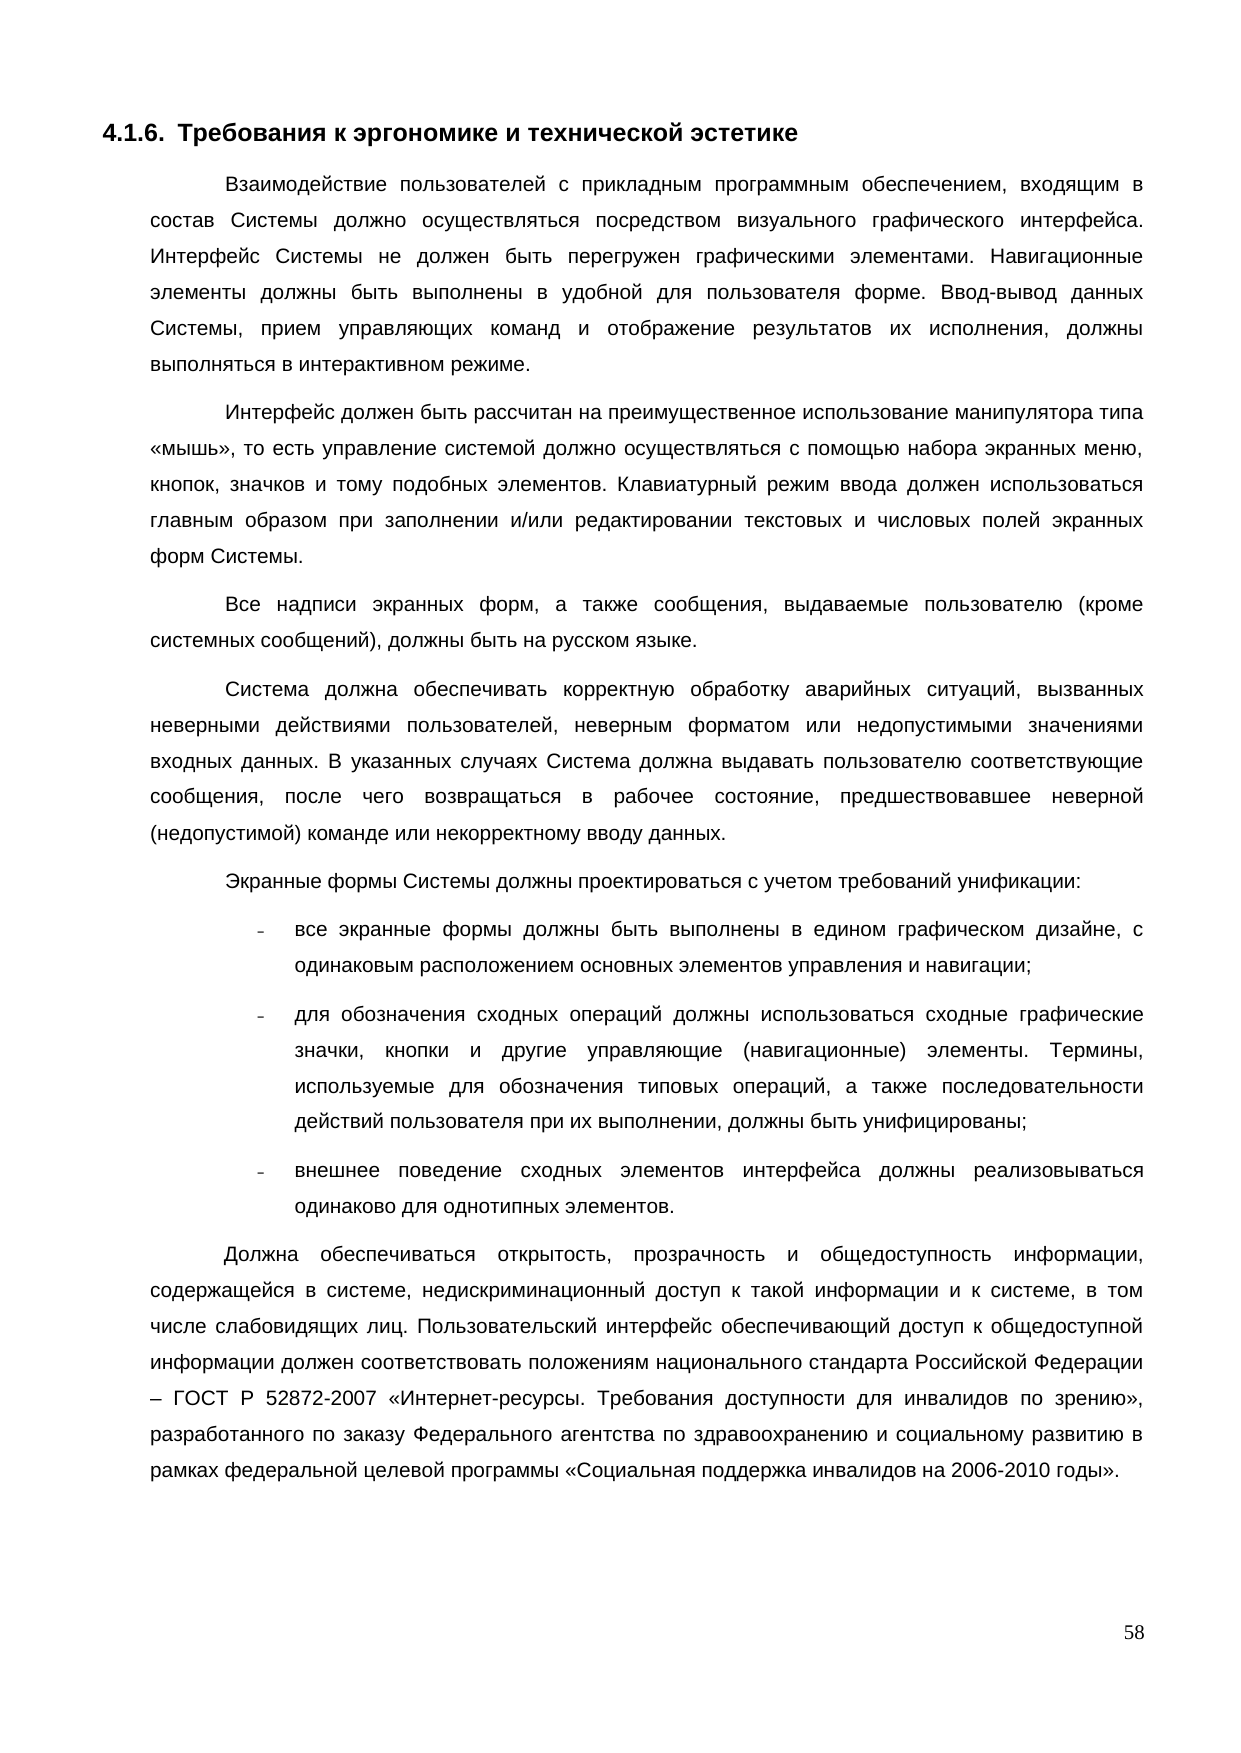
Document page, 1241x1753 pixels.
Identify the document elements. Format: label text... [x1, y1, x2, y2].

text Должна обеспечиваться открытость, прозрачность и общедоступность информации, содержащейся в системе, недискриминационный доступ к такой информации и к системе, в том числе слабовидящих лиц. Пользовательский интерфейс обеспечивающий доступ к общедоступной информации должен соответствовать положениям национального стандарта Российской Федерации – ГОСТ Р 52872-2007 «Интернет-ресурсы. Требования доступности для инвалидов по зрению», разработанного по заказу Федерального агентства по здравоохранению и социальному развитию в рамках федеральной целевой программы «Социальная поддержка инвалидов на 2006-2010 годы». [150, 1242, 1144, 1482]
list для обозначения сходных операций должны использоваться сходные графические значки, кнопки и другие управляющие (навигационные) элементы. Термины, используемые для обозначения типовых операций, а также последовательности действий пользователя при их выполнении, должны быть унифицированы; [257, 1002, 1144, 1133]
list все экранные формы должны быть выполнены в едином графическом дизайне, с одинаковым расположением основных элементов управления и навигации; [257, 917, 1144, 977]
text Взаимодействие пользователей с прикладным программным обеспечением, входящим в состав Системы должно осуществляться посредством визуального графического интерфейса. Интерфейс Системы не должен быть перегружен графическими элементами. Навигационные элементы должны быть выполнены в удобной для пользователя форме. Ввод-вывод данных Системы, прием управляющих команд и отображение результатов их исполнения, должны выполняться в интерактивном режиме. [150, 172, 1144, 376]
text Система должна обеспечивать корректную обработку аварийных ситуаций, вызванных неверными действиями пользователей, неверным форматом или недопустимыми значениями входных данных. В указанных случаях Система должна выдавать пользователю соответствующие сообщения, после чего возвращаться в рабочее состояние, предшествовавшее неверной (недопустимой) команде или некорректному вводу данных. [150, 677, 1144, 844]
text Интерфейс должен быть рассчитан на преимущественное использование манипулятора типа «мышь», то есть управление системой должно осуществляться с помощью набора экранных меню, кнопок, значков и тому подобных элементов. Клавиатурный режим ввода должен использоваться главным образом при заполнении и/или редактировании текстовых и числовых полей экранных форм Системы. [150, 400, 1144, 568]
list Требования к эргономике и технической эстетике [102, 118, 1144, 147]
text Экранные формы Системы должны проектироваться с учетом требований унификации: [150, 869, 1144, 893]
text Все надписи экранных форм, а также сообщения, выдаваемые пользователю (кроме системных сообщений), должны быть на русском языке. [150, 592, 1144, 652]
list внешнее поведение сходных элементов интерфейса должны реализовываться одинаково для однотипных элементов. [257, 1158, 1144, 1218]
